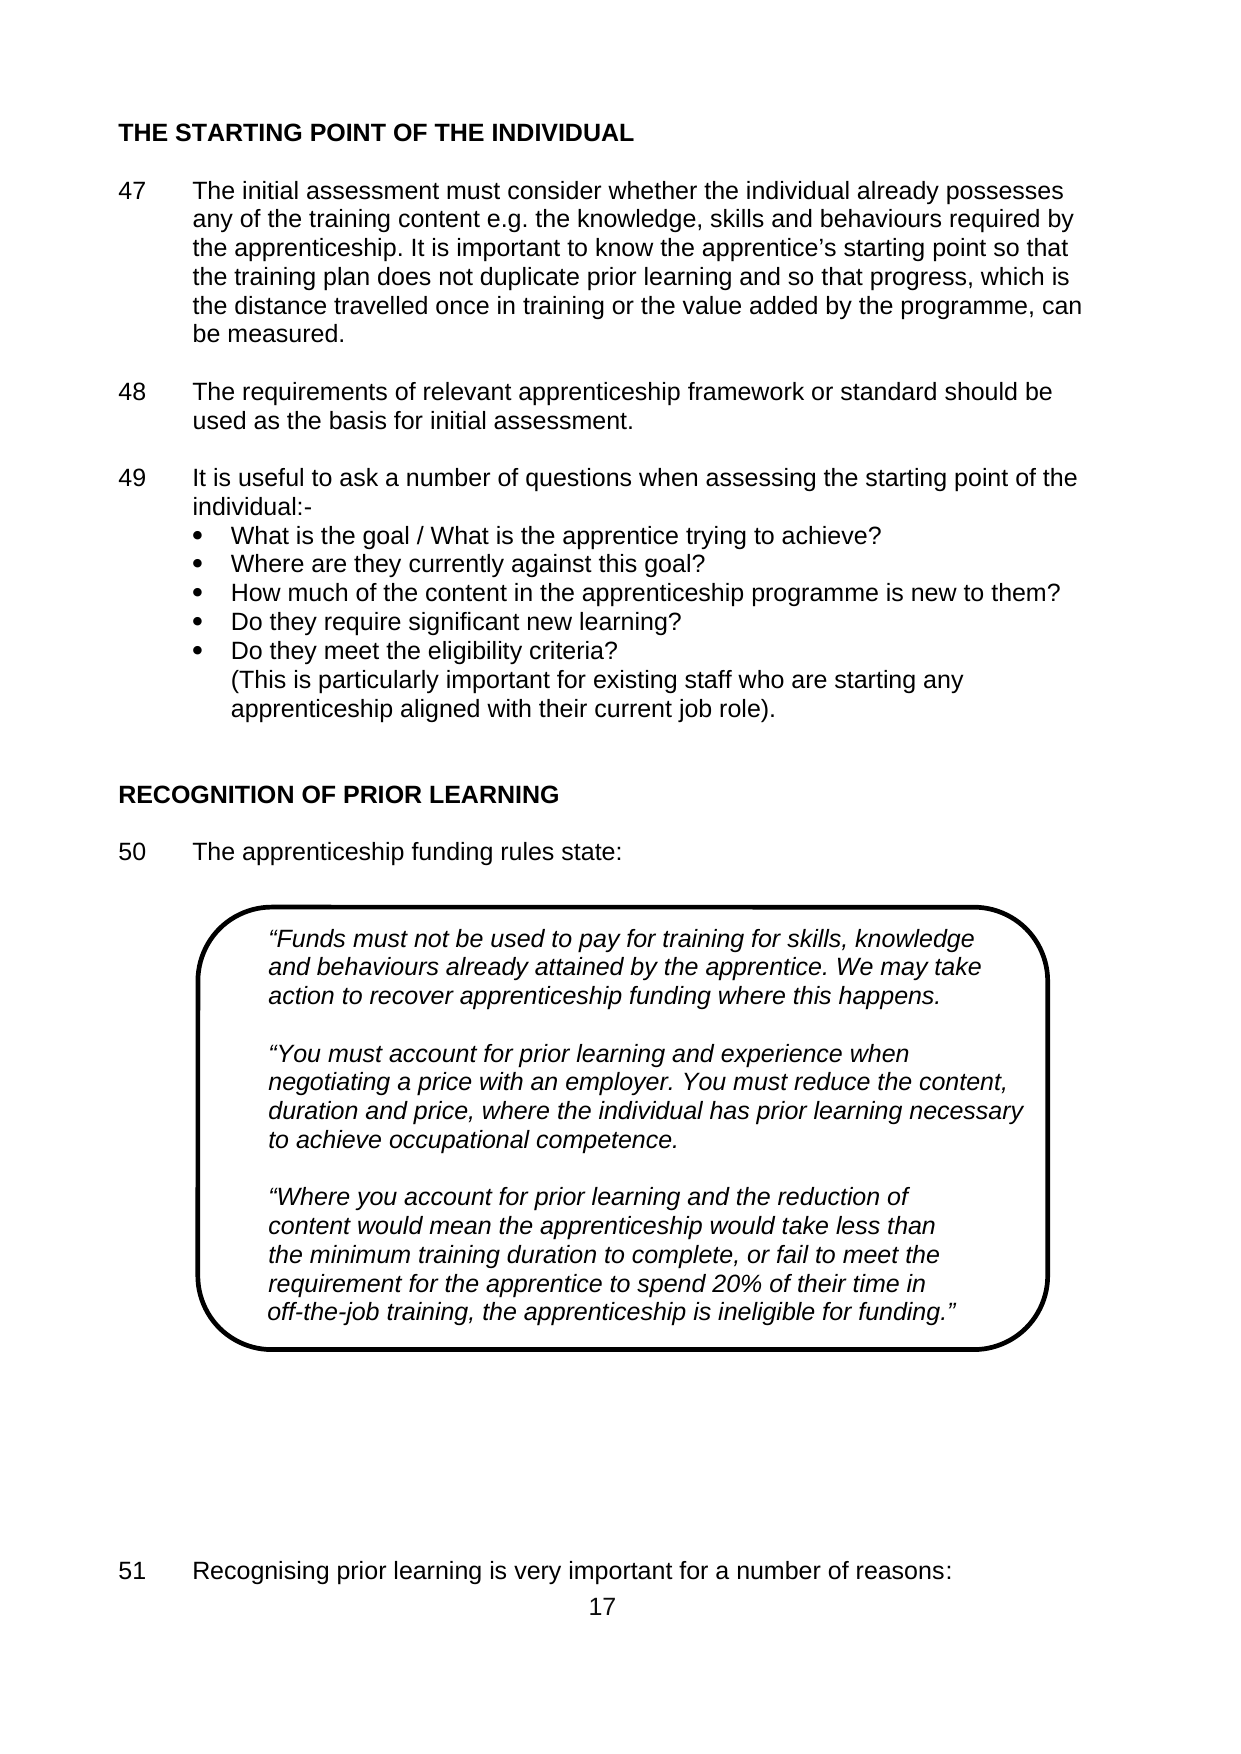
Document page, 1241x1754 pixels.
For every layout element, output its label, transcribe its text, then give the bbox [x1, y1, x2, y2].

text “Funds must not be used to pay for training for skills, knowledge [207, 924, 1024, 952]
subtitle THE STARTING POINT OF THE INDIVIDUAL [118, 118, 1107, 147]
list It is useful to ask a number of questions when assessing the starting point of the individual:- [118, 463, 1107, 521]
subtitle RECOGNITION OF PRIOR LEARNING [118, 780, 1107, 809]
list (This is particularly important for existing staff who are starting any apprenticeship aligned with their current job role). [231, 665, 1107, 722]
list The apprenticeship funding rules state: [118, 837, 1107, 866]
list Do they meet the eligibility criteria? [193, 636, 1107, 665]
text and behaviours already attained by the apprentice. We may take action to recover apprenticeship funding where this happens. [201, 952, 1024, 1010]
text the minimum training duration to complete, or fail to meet the requirement for the apprentice to spend 20% of their time in [267, 1240, 1024, 1297]
list What is the goal / What is the apprentice trying to achieve? [193, 521, 1107, 549]
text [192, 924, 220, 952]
list Do they require significant new learning? [193, 607, 1107, 636]
list How much of the content in the apprenticeship programme is new to them? [193, 578, 1107, 607]
text “Where you account for prior learning and the reduction of [201, 1182, 1024, 1211]
list Recognising prior learning is very important for a number of reasons: [118, 1556, 1107, 1585]
text “You must account for prior learning and experience when negotiating a price with an employer. You must reduce the content, duration and price, where the individual has prior learning necessary to achieve occupational competence. [201, 1039, 1024, 1154]
list The initial assessment must consider whether the individual already possesses any of the training content e.g. the knowledge, skills and behaviours required by the apprenticeship. It is important to know the apprentice’s starting point so that the training plan does not duplicate prior learning and so that progress, which is the distance travelled once in training or the value added by the programme, can be measured. [118, 176, 1107, 348]
list The requirements of relevant apprenticeship framework or standard should be used as the basis for initial assessment. [118, 377, 1107, 434]
list Where are they currently against this goal? [193, 549, 1107, 578]
text content would mean the apprenticeship would take less than [201, 1211, 1024, 1240]
text off-the-job training, the apprenticeship is ineligible for funding.” [267, 1297, 1024, 1326]
